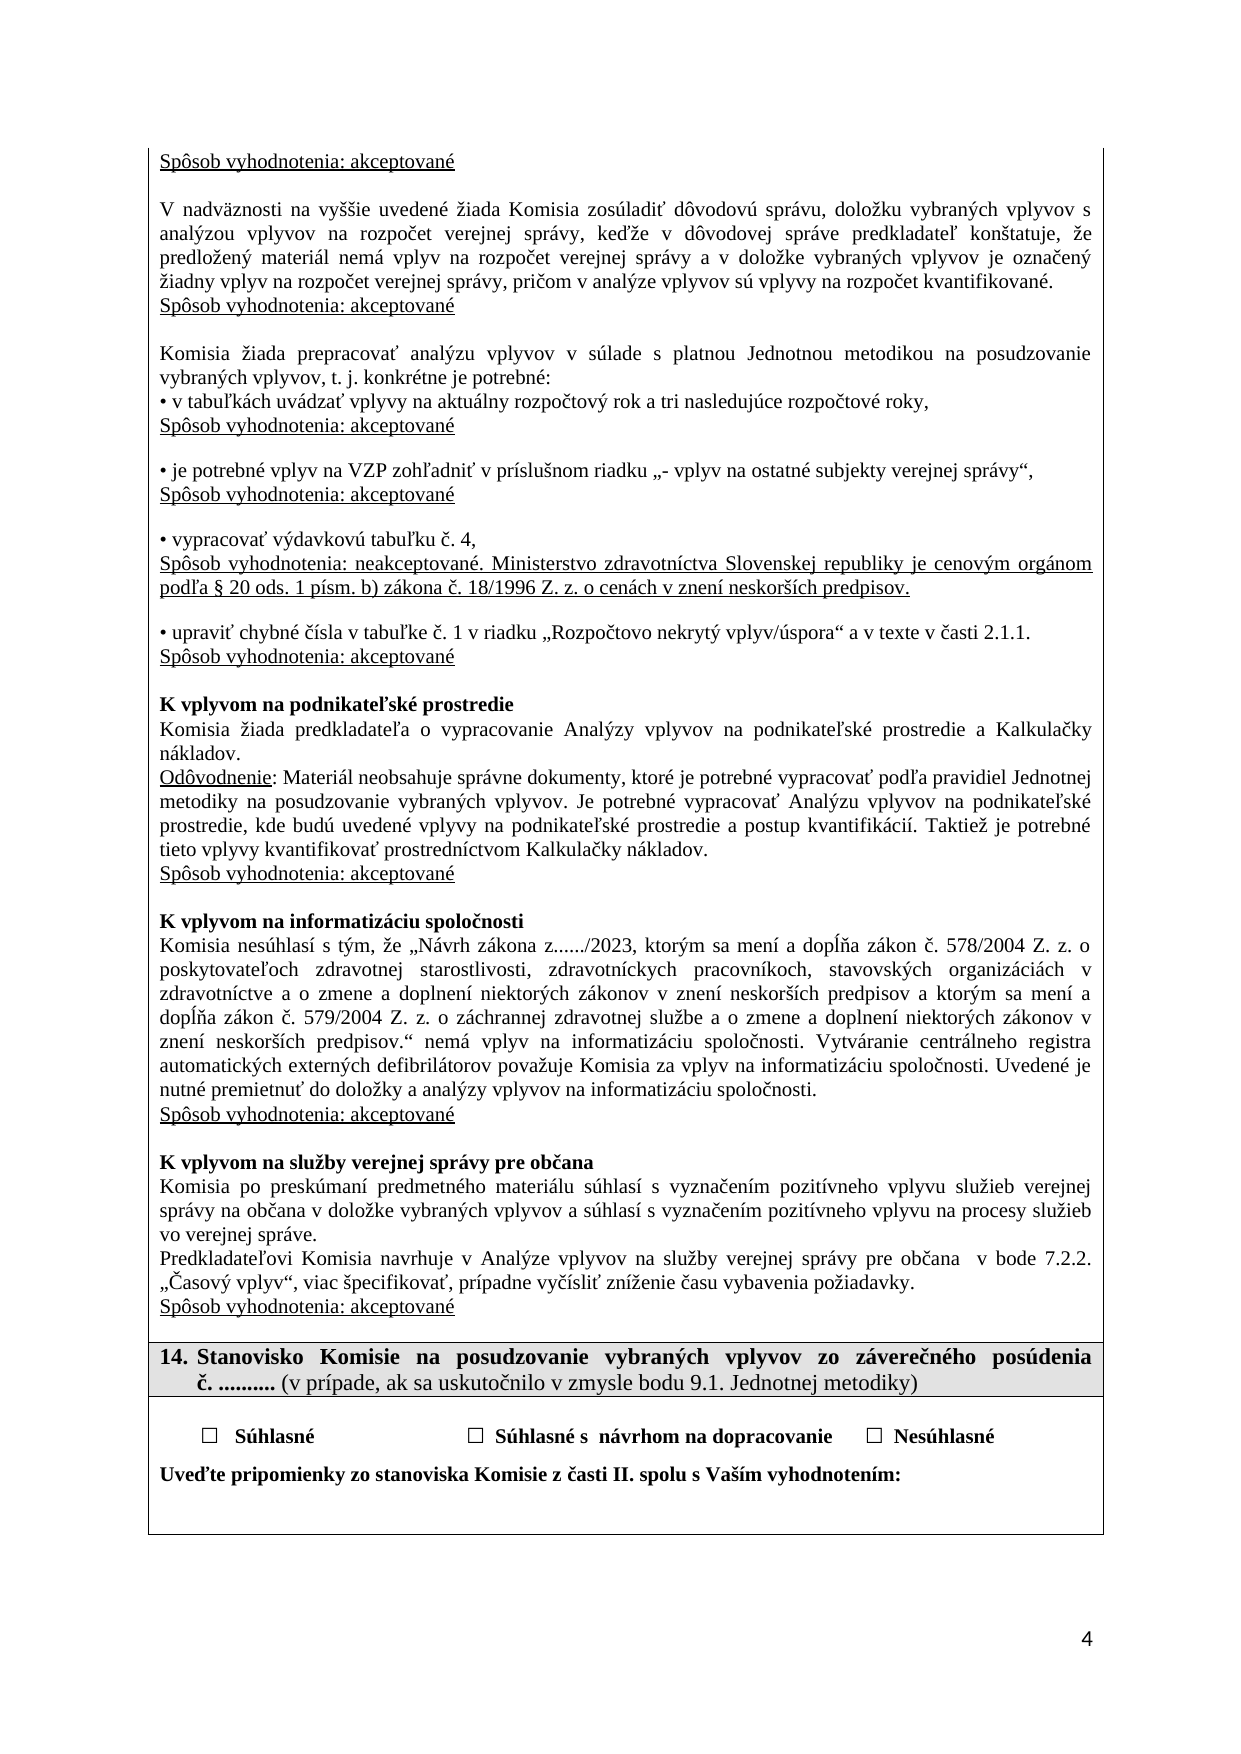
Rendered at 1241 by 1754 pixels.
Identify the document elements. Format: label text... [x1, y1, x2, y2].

table_cell Stanovisko Komisie na posudzovanie vybraných vplyvov zo záverečného posúdenia č. .......... (v prípade, ak sa uskutočnilo v zmysle bodu 9.1. Jednotnej metodiky) [149, 1343, 1103, 1396]
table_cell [149, 149, 1103, 1342]
table_cell Uveďte pripomienky zo stanoviska Komisie z časti II. spolu s Vaším vyhodnotením: [149, 1397, 1103, 1534]
